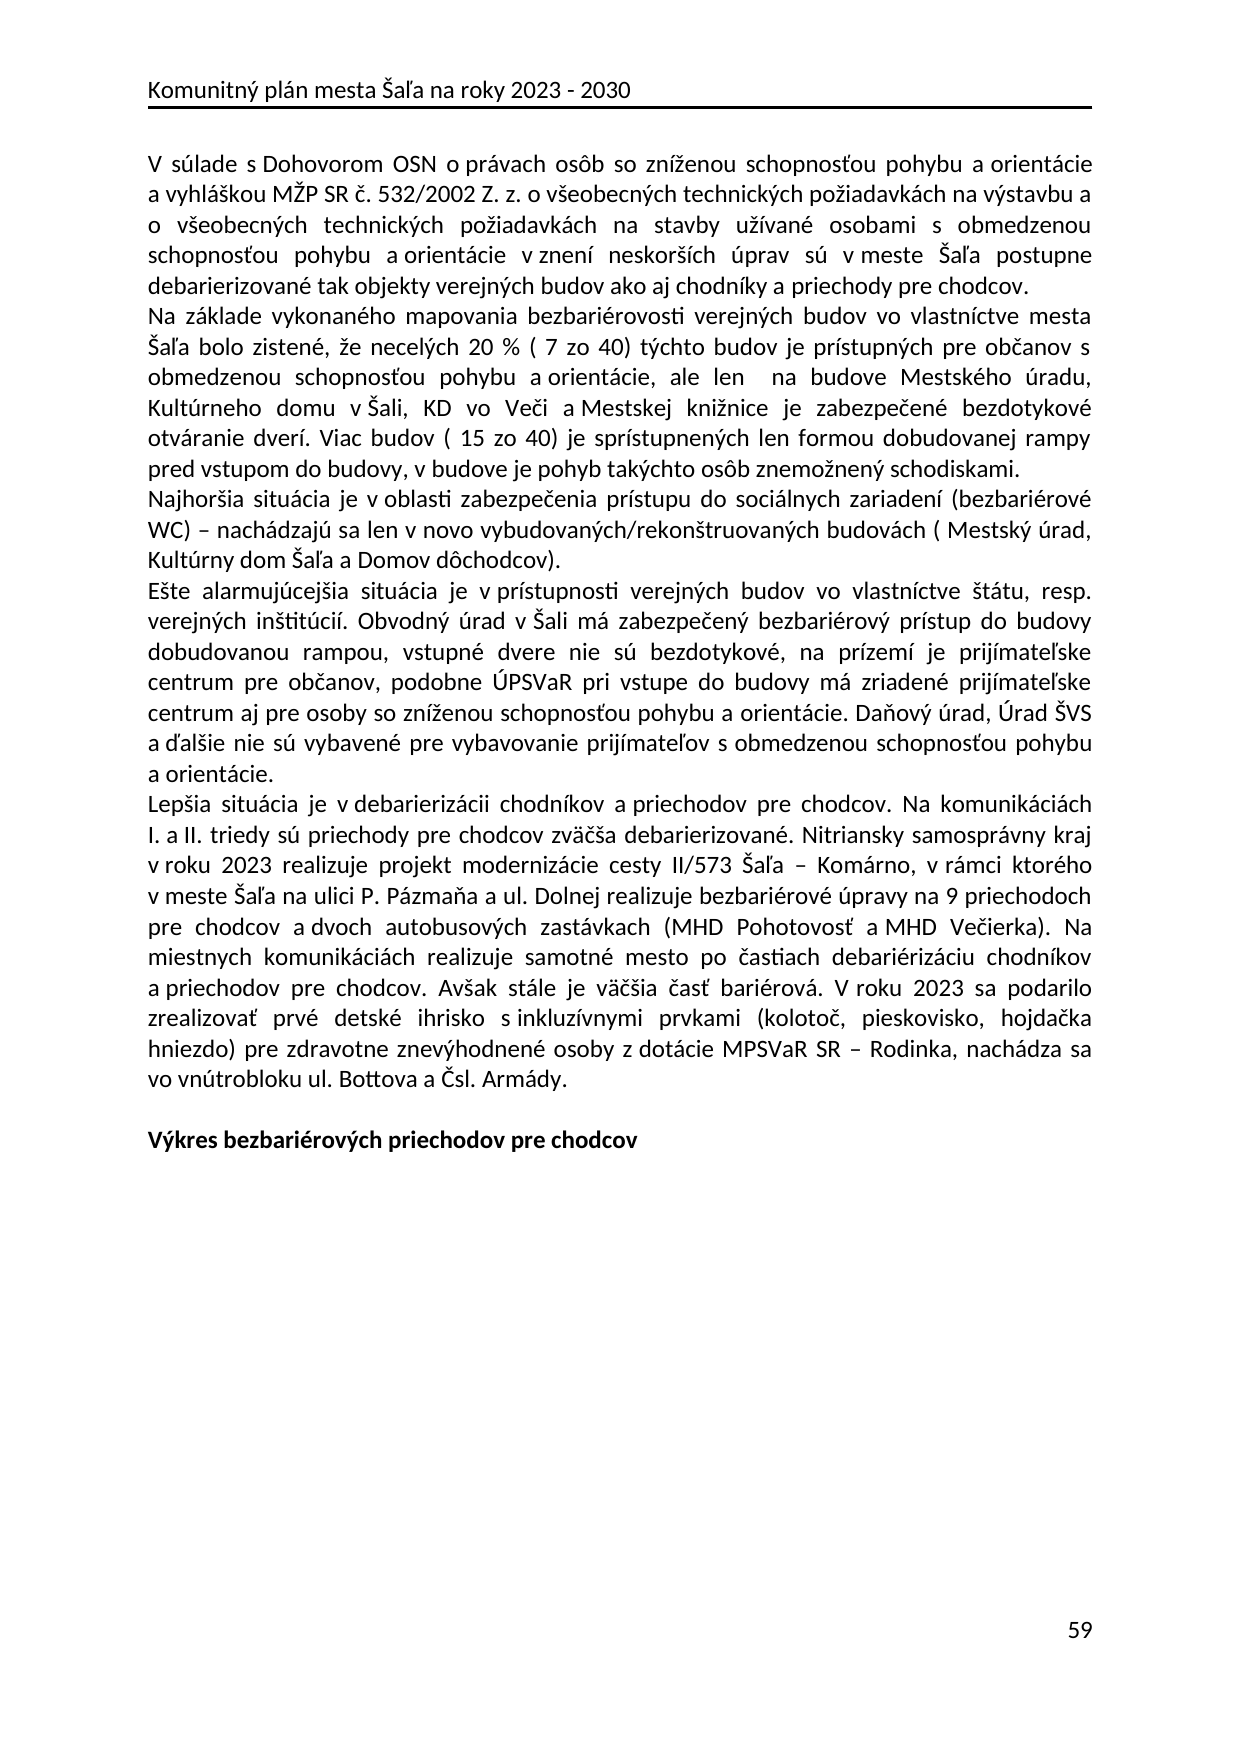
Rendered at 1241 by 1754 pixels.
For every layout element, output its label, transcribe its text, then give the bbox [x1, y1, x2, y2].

text V súlade s Dohovorom OSN o právach osôb so zníženou schopnosťou pohybu a orientácie a vyhláškou MŽP SR č. 532/2002 Z. z. o všeobecných technických požiadavkách na výstavbu a o všeobecných technických požiadavkách na stavby užívané osobami s obmedzenou schopnosťou pohybu a orientácie v znení neskorších úprav sú v meste Šaľa postupne debarierizované tak objekty verejných budov ako aj chodníky a priechody pre chodcov. [148, 148, 1092, 300]
text Na základe vykonaného mapovania bezbariérovosti verejných budov vo vlastníctve mesta Šaľa bolo zistené, že necelých 20 % ( 7 zo 40) týchto budov je prístupných pre občanov s obmedzenou schopnosťou pohybu a orientácie, ale len na budove Mestského úradu, Kultúrneho domu v Šali, KD vo Veči a Mestskej knižnice je zabezpečené bezdotykové otváranie dverí. Viac budov ( 15 zo 40) je sprístupnených len formou dobudovanej rampy pred vstupom do budovy, v budove je pohyb takýchto osôb znemožnený schodiskami. [148, 300, 1092, 483]
text Výkres bezbariérových priechodov pre chodcov [148, 1124, 1092, 1155]
text Ešte alarmujúcejšia situácia je v prístupnosti verejných budov vo vlastníctve štátu, resp. verejných inštitúcií. Obvodný úrad v Šali má zabezpečený bezbariérový prístup do budovy dobudovanou rampou, vstupné dvere nie sú bezdotykové, na prízemí je prijímateľske centrum pre občanov, podobne ÚPSVaR pri vstupe do budovy má zriadené prijímateľske centrum aj pre osoby so zníženou schopnosťou pohybu a orientácie. Daňový úrad, Úrad ŠVS a ďalšie nie sú vybavené pre vybavovanie prijímateľov s obmedzenou schopnosťou pohybu a orientácie. [148, 575, 1092, 789]
text Najhoršia situácia je v oblasti zabezpečenia prístupu do sociálnych zariadení (bezbariérové WC) – nachádzajú sa len v novo vybudovaných/rekonštruovaných budovách ( Mestský úrad, Kultúrny dom Šaľa a Domov dôchodcov). [148, 483, 1092, 575]
text Lepšia situácia je v debarierizácii chodníkov a priechodov pre chodcov. Na komunikáciách I. a II. triedy sú priechody pre chodcov zväčša debarierizované. Nitriansky samosprávny kraj v roku 2023 realizuje projekt modernizácie cesty II/573 Šaľa – Komárno, v rámci ktorého v meste Šaľa na ulici P. Pázmaňa a ul. Dolnej realizuje bezbariérové úpravy na 9 priechodoch pre chodcov a dvoch autobusových zastávkach (MHD Pohotovosť a MHD Večierka). Na miestnych komunikáciách realizuje samotné mesto po častiach debariérizáciu chodníkov a priechodov pre chodcov. Avšak stále je väčšia časť bariérová. V roku 2023 sa podarilo zrealizovať prvé detské ihrisko s inkluzívnymi prvkami (kolotoč, pieskovisko, hojdačka hniezdo) pre zdravotne znevýhodnené osoby z dotácie MPSVaR SR – Rodinka, nachádza sa vo vnútrobloku ul. Bottova a Čsl. Armády. [148, 789, 1092, 1094]
